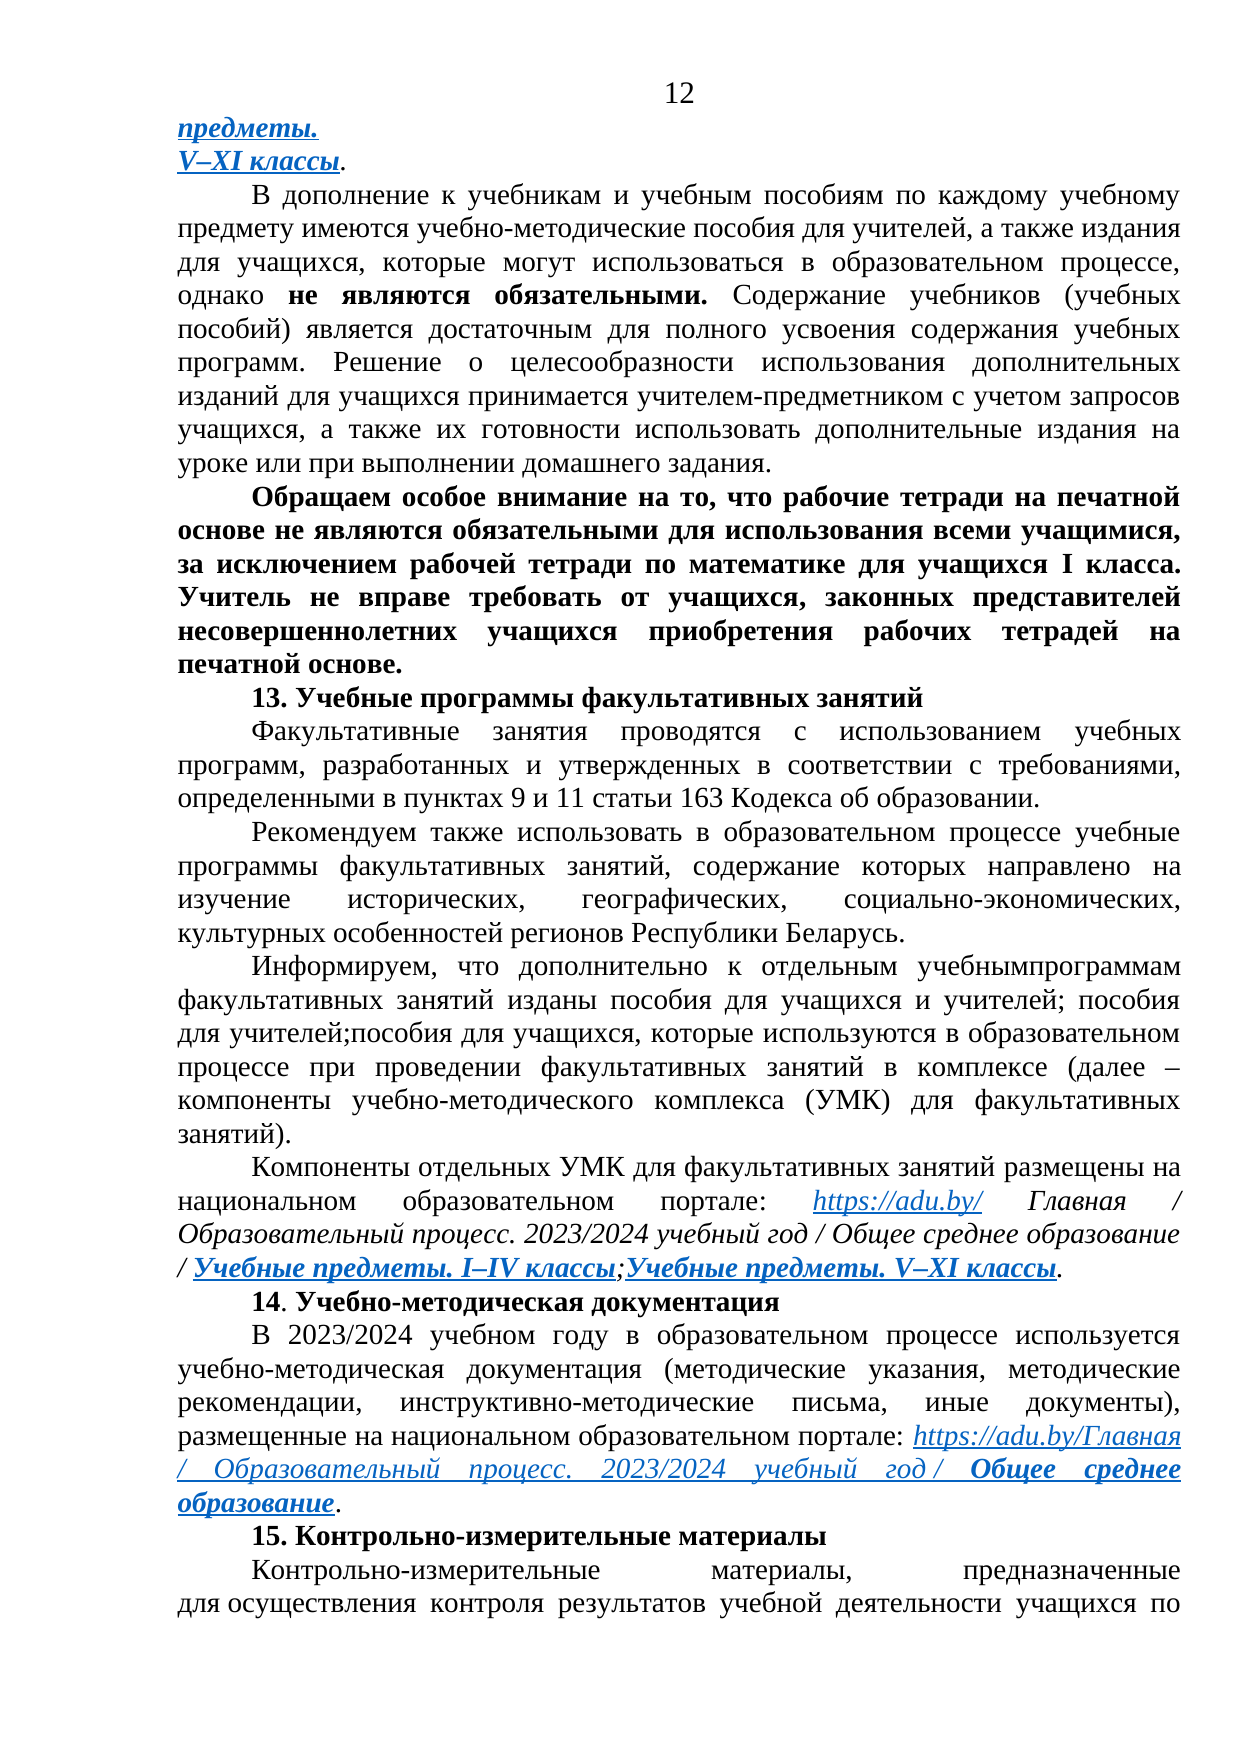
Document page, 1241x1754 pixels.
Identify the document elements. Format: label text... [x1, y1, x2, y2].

text 13. Учебные программы факультативных занятий [177, 680, 1181, 713]
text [177, 1552, 1181, 1619]
text Факультативные занятия проводятся с использованием учебных программ, разработанных и утвержденных в соответствии с требованиями, определенными в пунктах 9 и 11 статьи 163 Кодекса об образовании. [177, 713, 1181, 814]
text Рекомендуем также использовать в образовательном процессе учебные программы факультативных занятий, содержание которых направлено на изучение исторических, географических, социально-экономических, культурных особенностей регионов Республики Беларусь. [177, 814, 1181, 948]
text 15. Контрольно-измерительные материалы [177, 1518, 1181, 1552]
text Обращаем особое внимание на то, что рабочие тетради на печатной основе не являются обязательными для использования всеми учащимися, за исключением рабочей тетради по математике для учащихся I класса. Учитель не вправе требовать от учащихся, законных представителей несовершеннолетних учащихся приобретения рабочих тетрадей на печатной основе. [177, 479, 1181, 680]
text Компоненты отдельных УМК для факультативных занятий размещены на национальном образовательном портале: https://adu.by/ Главная / Образовательный процесс. 2023/2024 учебный год / Общее среднее образование / Учебные предметы. I–IV классы;Учебные предметы. V–XI классы. [177, 1149, 1181, 1284]
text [177, 110, 1181, 177]
text 14. Учебно-методическая документация [177, 1284, 1181, 1317]
text В 2023/2024 учебном году в образовательном процессе используется учебно-методическая документация (методические указания, методические рекомендации, инструктивно-методические письма, иные документы), размещенные на национальном образовательном портале: https://adu.by/Главная / Образовательный процесс. 2023/2024 учебный год / Общее среднее образование. [177, 1317, 1181, 1480]
text Информируем, что дополнительно к отдельным учебнымпрограммам факультативных занятий изданы пособия для учащихся и учителей; пособия для учителей;пособия для учащихся, которые используются в образовательном процессе при проведении факультативных занятий в комплексе (далее – компоненты учебно-методического комплекса (УМК) для факультативных занятий). [177, 948, 1181, 1149]
text В 2023/2024 учебном году в образовательном процессе используется учебно-методическая документация (методические указания, методические рекомендации, инструктивно-методические письма, иные документы), размещенные на национальном образовательном портале: https://adu.by/Главная / Образовательный процесс. 2023/2024 учебный год / Общее среднее образование. [177, 1482, 1181, 1518]
text В дополнение к учебникам и учебным пособиям по каждому учебному предмету имеются учебно-методические пособия для учителей, а также издания для учащихся, которые могут использоваться в образовательном процессе, однако не являются обязательными. Содержание учебников (учебных пособий) является достаточным для полного усвоения содержания учебных программ. Решение о целесообразности использования дополнительных изданий для учащихся принимается учителем-предметником с учетом запросов учащихся, а также их готовности использовать дополнительные издания на уроке или при выполнении домашнего задания. [177, 177, 1181, 479]
